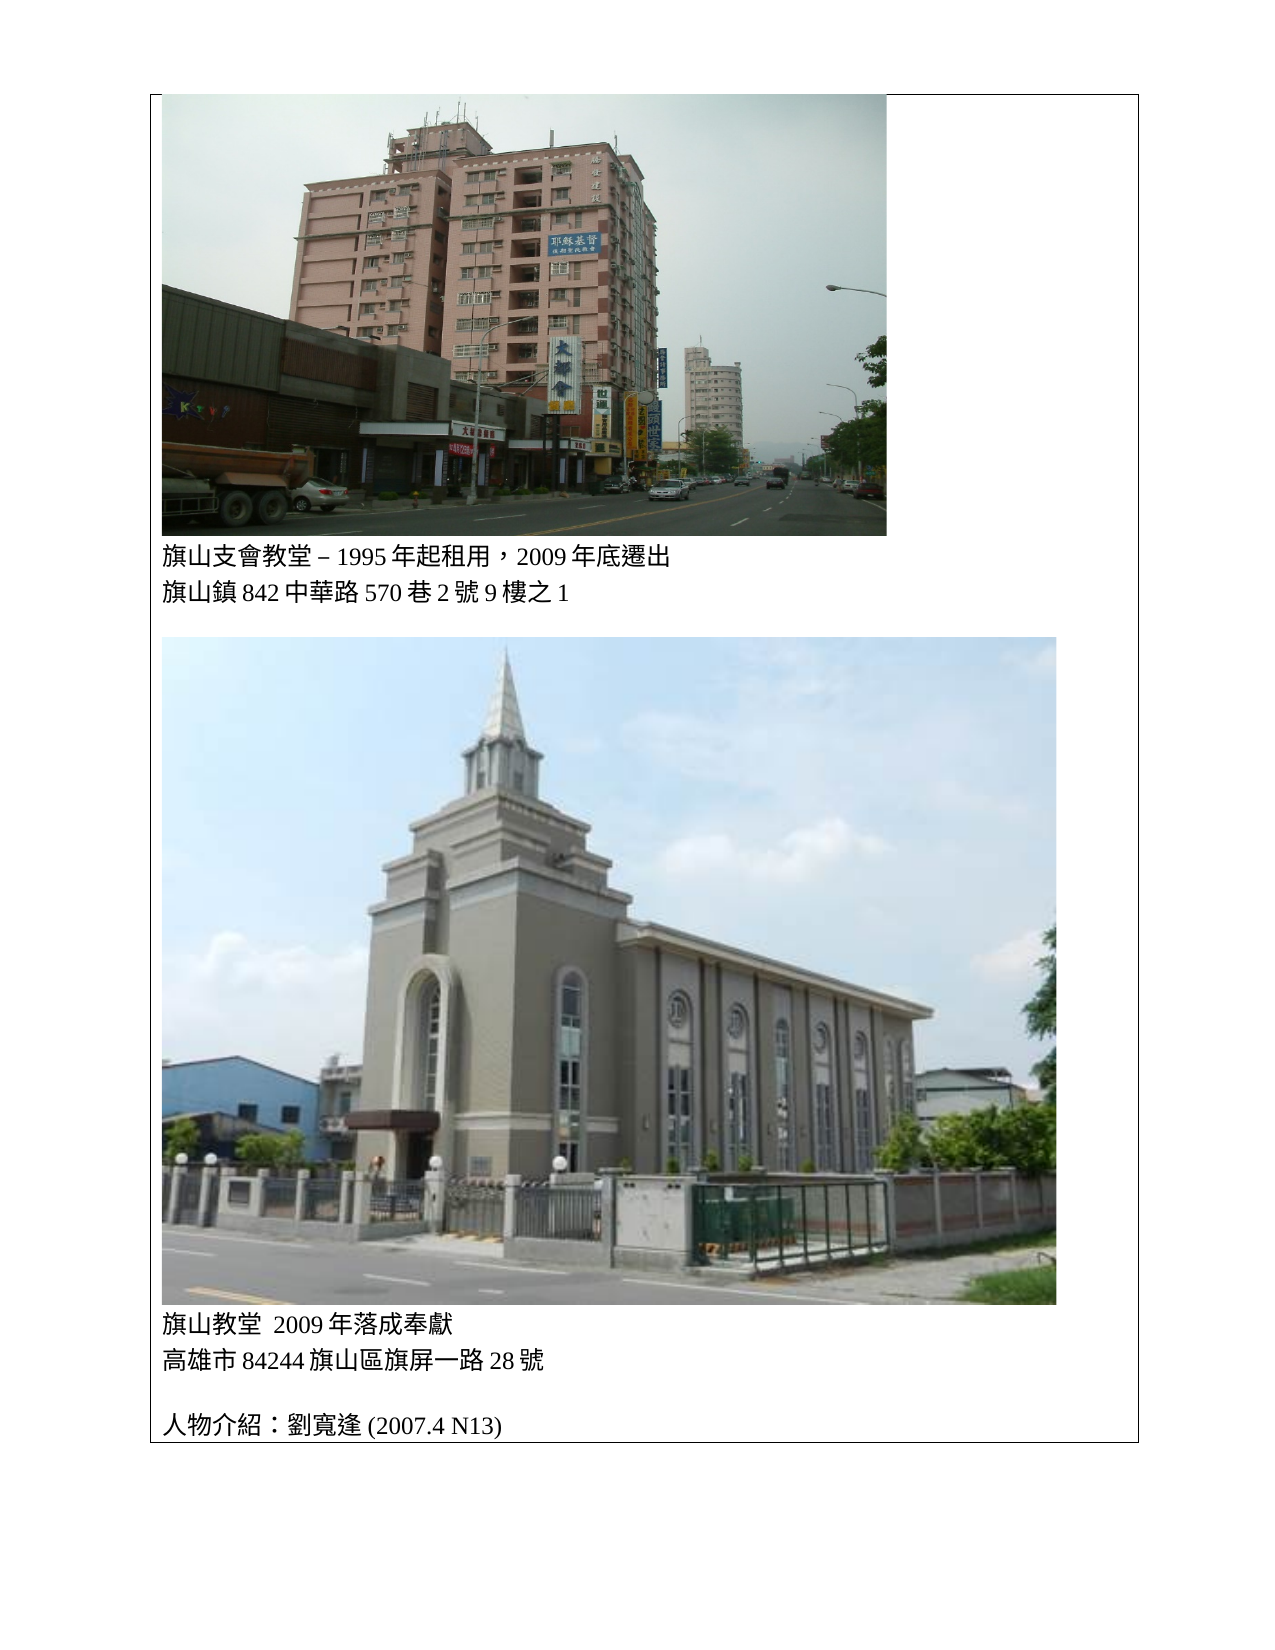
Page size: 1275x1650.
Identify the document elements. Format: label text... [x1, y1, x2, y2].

picture [161, 94, 887, 536]
table_cell 重要史料 (請勿超過1,500字，所撰寫之資料請盡量包含人事時地物五大要項。 請附寄現任主教/會長照片及教堂照片。從前教堂及領袖之照片及重要活動史料照片亦很歡迎， 用畢歸還。) 1980 傳教士開始在旗山傳教。林明和受洗並成為第一任會會長 1981 暫時關閉 1984 重開旗山分會 1985 由高雄傳道部改隸台中傳道部 1994 由台中傳道部改隸高雄支聯會 1997.6.25 改隸屏東區會 2000 總會核准購買土地 2004.9.23 改隸高雄支聯會 2006.2 完成購地 2007.6.27 旗山教堂動土興建 (2008.1 利阿賀拿 N13頁) 2009.5.17 旗山教堂完工奉獻 (2009.8 利阿賀拿 N12頁) 2010.2.28由旗山分會成為旗山支會並改隸東高雄支聯會 2009.3.29 開始在新教堂聚會 2009.8.8 浩劫旗山 來自全國各支分會的成員投入救災援助 旗山支會教堂 – 1995年起租用，2009年底遷出 旗山鎮842中華路570巷2號9樓之1 旗山教堂 2009年落成奉獻 高雄市84244旗山區旗屏一路28號 人物介紹：劉寬逢 (2007.4 N13) [151, 95, 1138, 1442]
picture [161, 637, 1057, 1305]
